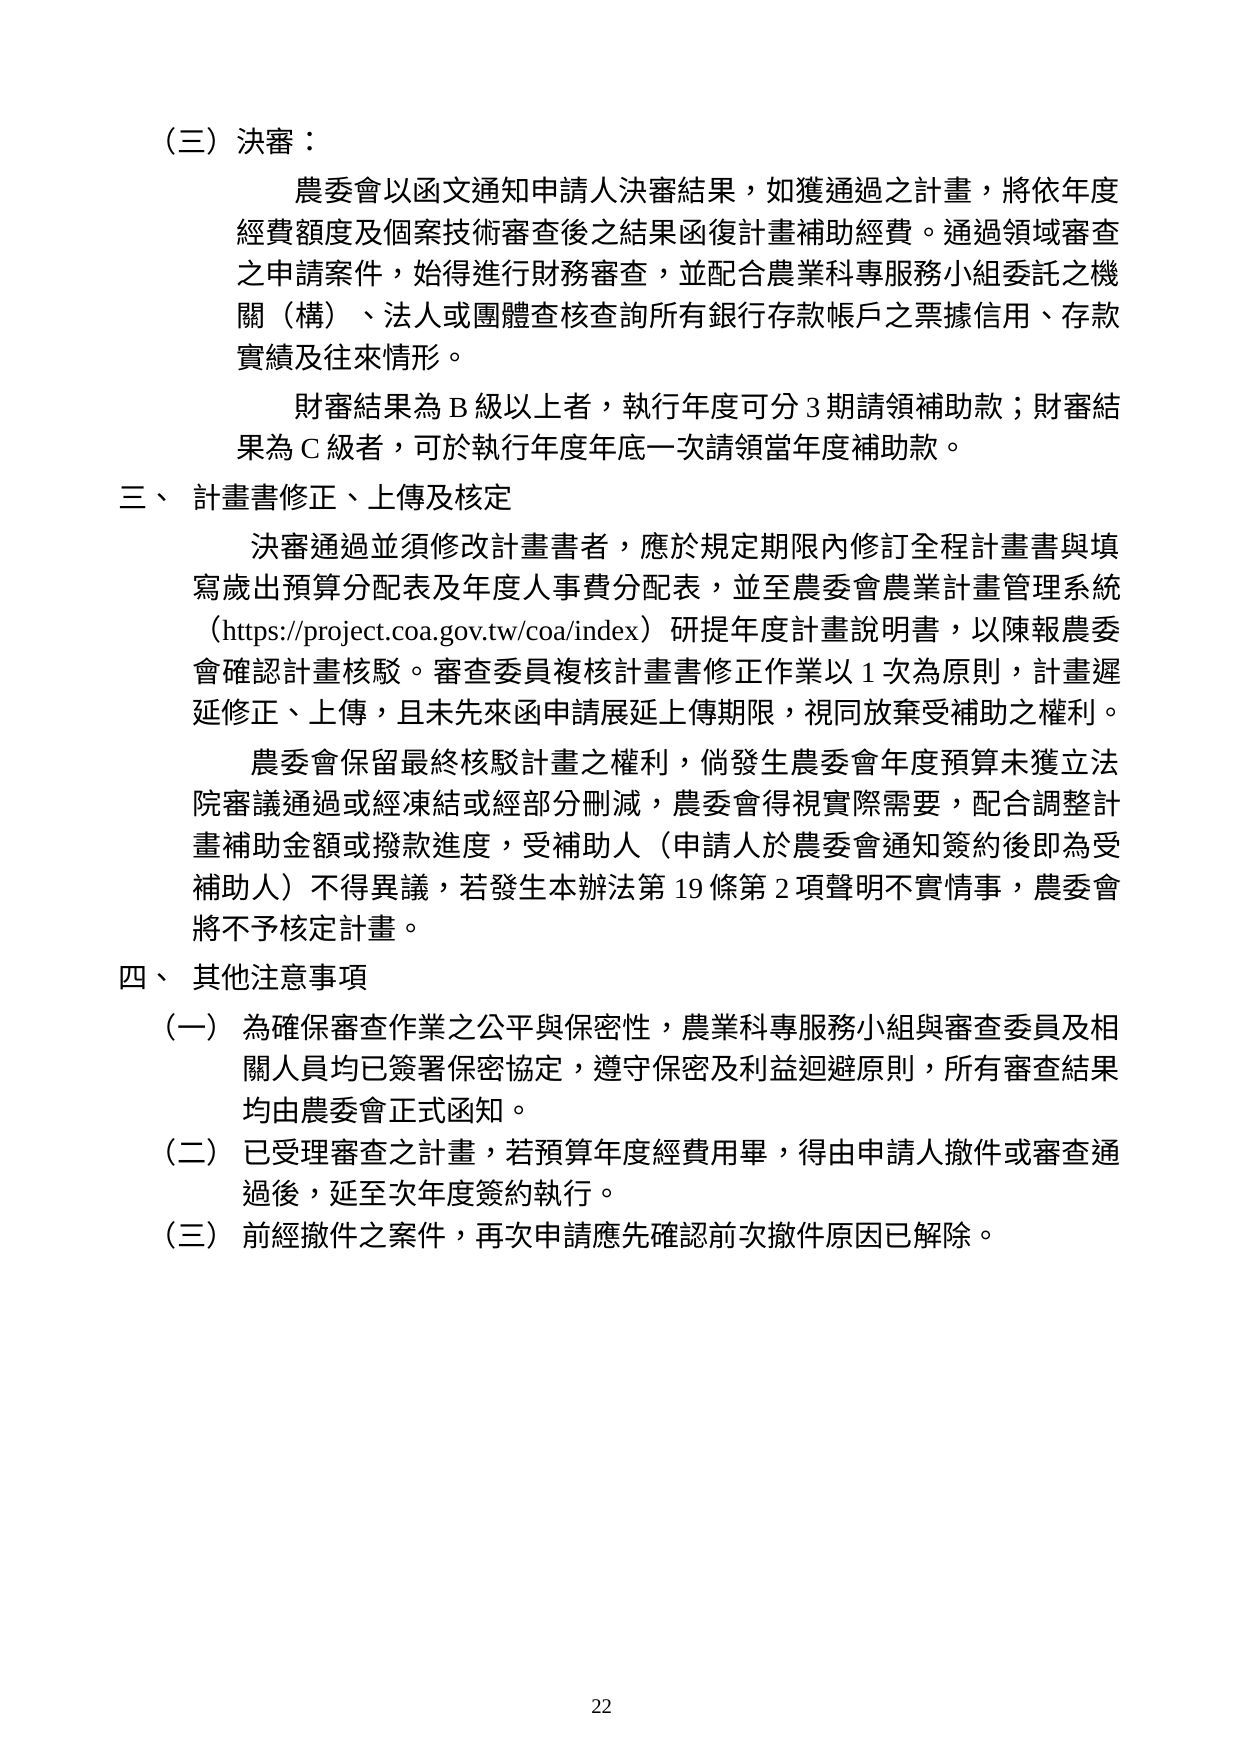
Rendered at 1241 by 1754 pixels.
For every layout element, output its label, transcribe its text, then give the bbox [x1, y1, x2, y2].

text 財審結果為B級以上者，執行年度可分3期請領補助款；財審結果為C級者，可於執行年度年底一次請領當年度補助款。 [236, 384, 1122, 467]
list 已受理審查之計畫，若預算年度經費用畢，得由申請人撤件或審查通過後，延至次年度簽約執行。 [148, 1130, 1122, 1213]
text 農委會保留最終核駁計畫之權利，倘發生農委會年度預算未獲立法院審議通過或經凍結或經部分刪減，農委會得視實際需要，配合調整計畫補助金額或撥款進度，受補助人（申請人於農委會通知簽約後即為受補助人）不得異議，若發生本辦法第19條第2項聲明不實情事，農委會將不予核定計畫。 [192, 740, 1122, 948]
text 農委會以函文通知申請人決審結果，如獲通過之計畫，將依年度經費額度及個案技術審查後之結果函復計畫補助經費。通過領域審查之申請案件，始得進行財務審查，並配合農業科專服務小組委託之機關（構）、法人或團體查核查詢所有銀行存款帳戶之票據信用、存款實績及往來情形。 [236, 168, 1122, 376]
list 前經撤件之案件，再次申請應先確認前次撤件原因已解除。 [148, 1213, 1122, 1255]
list 為確保審查作業之公平與保密性，農業科專服務小組與審查委員及相關人員均已簽署保密協定，遵守保密及利益迴避原則，所有審查結果均由農委會正式函知。 [148, 1005, 1122, 1130]
list 其他注意事項 [118, 956, 1122, 997]
list 計畫書修正、上傳及核定 [118, 475, 1122, 516]
list 決審： [148, 119, 1122, 161]
text 決審通過並須修改計畫書者，應於規定期限內修訂全程計畫書與填寫歲出預算分配表及年度人事費分配表，並至農委會農業計畫管理系統（https://project.coa.gov.tw/coa/index）研提年度計畫說明書，以陳報農委會確認計畫核駁。審查委員複核計畫書修正作業以1次為原則，計畫遲延修正、上傳，且未先來函申請展延上傳期限，視同放棄受補助之權利。 [192, 524, 1122, 732]
